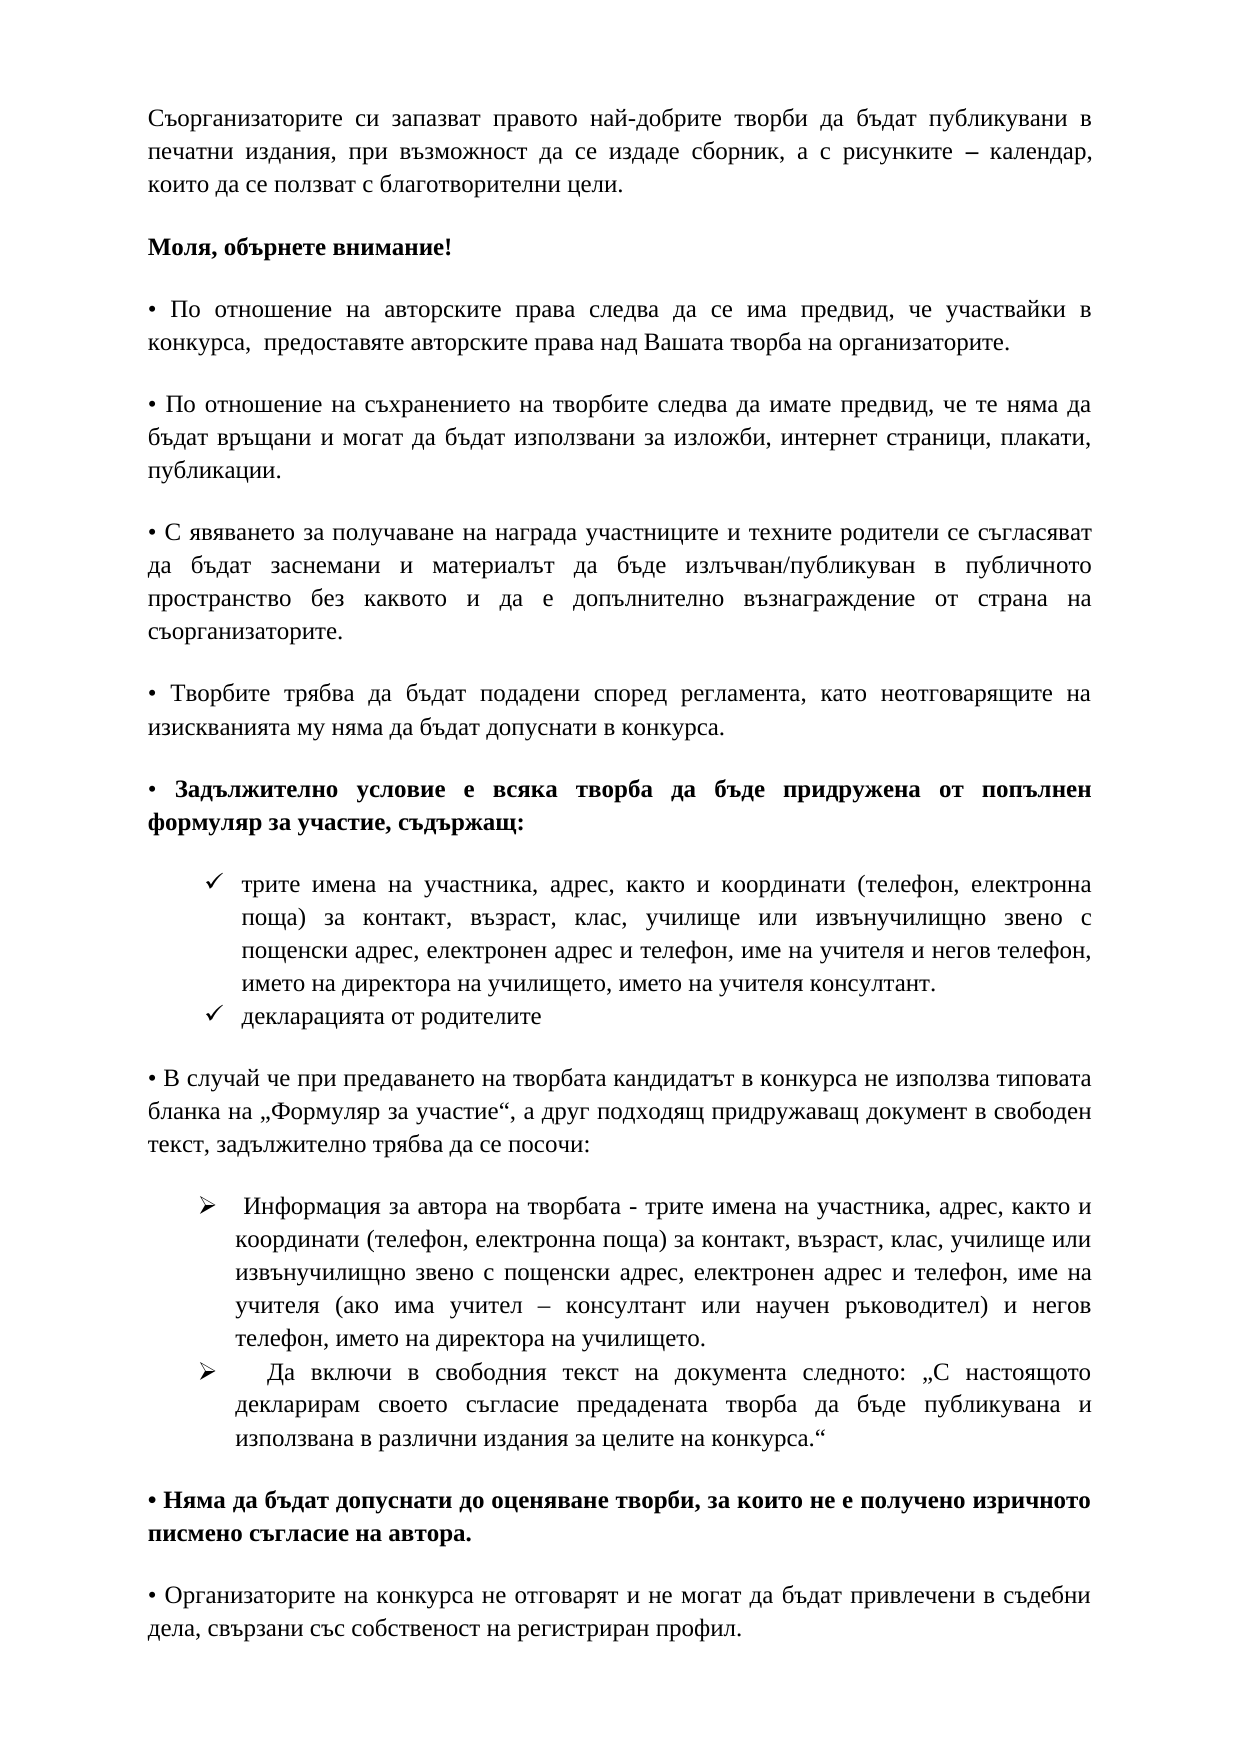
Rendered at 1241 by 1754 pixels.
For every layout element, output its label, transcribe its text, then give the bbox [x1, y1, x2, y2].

text Съорганизаторите си запазват правото най-добрите творби да бъдат публикувани в печатни издания, при възможност да се издаде сборник, а с рисунките – календар, които да се ползват с благотворителни цели. [148, 103, 1093, 198]
list Информация за автора на творбата - трите имена на участника, адрес, както и координати (телефон, електронна поща) за контакт, възраст, клас, училище или извънучилищно звено с пощенски адрес, електронен адрес и телефон, име на учителя (ако има учител – консултант или научен ръководител) и негов телефон, името на директора на училището. [198, 1191, 1093, 1352]
text • Организаторите на конкурса не отговарят и не могат да бъдат привлечени в съдебни дела, свързани със собственост на регистриран профил. [148, 1580, 1093, 1642]
text • В случай че при предаването на творбата кандидатът в конкурса не използва типовата бланка на „Формуляр за участие“, а друг подходящ придружаващ документ в свободен текст, задължително трябва да се посочи: [148, 1063, 1093, 1158]
text • Творбите трябва да бъдат подадени според регламента, като неотговарящите на изискванията му няма да бъдат допуснати в конкурса. [148, 678, 1093, 740]
text • С явяването за получаване на награда участниците и техните родители се съгласяват да бъдат заснемани и материалът да бъде излъчван/публикуван в публичното пространство без каквото и да е допълнително възнаграждение от страна на съорганизаторите. [148, 517, 1093, 645]
text • Няма да бъдат допуснати до оценяване творби, за които не е получено изричното писмено съгласие на автора. [148, 1485, 1093, 1547]
list трите имена на участника, адрес, както и координати (телефон, електронна поща) за контакт, възраст, клас, училище или извънучилищно звено с пощенски адрес, електронен адрес и телефон, име на учителя и негов телефон, името на директора на училището, името на учителя консултант. [204, 869, 1093, 997]
text • По отношение на съхранението на творбите следва да имате предвид, че те няма да бъдат връщани и могат да бъдат използвани за изложби, интернет страници, плакати, публикации. [148, 389, 1093, 484]
text Моля, обърнете внимание! [148, 232, 1093, 260]
list Да включи в свободния текст на документа следното: „С настоящото декларирам своето съгласие предадената творба да бъде публикувана и използвана в различни издания за целите на конкурса.“ [198, 1357, 1093, 1451]
list декларацията от родителите [204, 1001, 1093, 1030]
text • По отношение на авторските права следва да се има предвид, че участвайки в конкурса, предоставяте авторските права над Вашата творба на организаторите. [148, 294, 1093, 356]
text • Задължително условие е всяка творба да бъде придружена от попълнен формуляр за участие, съдържащ: [148, 774, 1093, 836]
